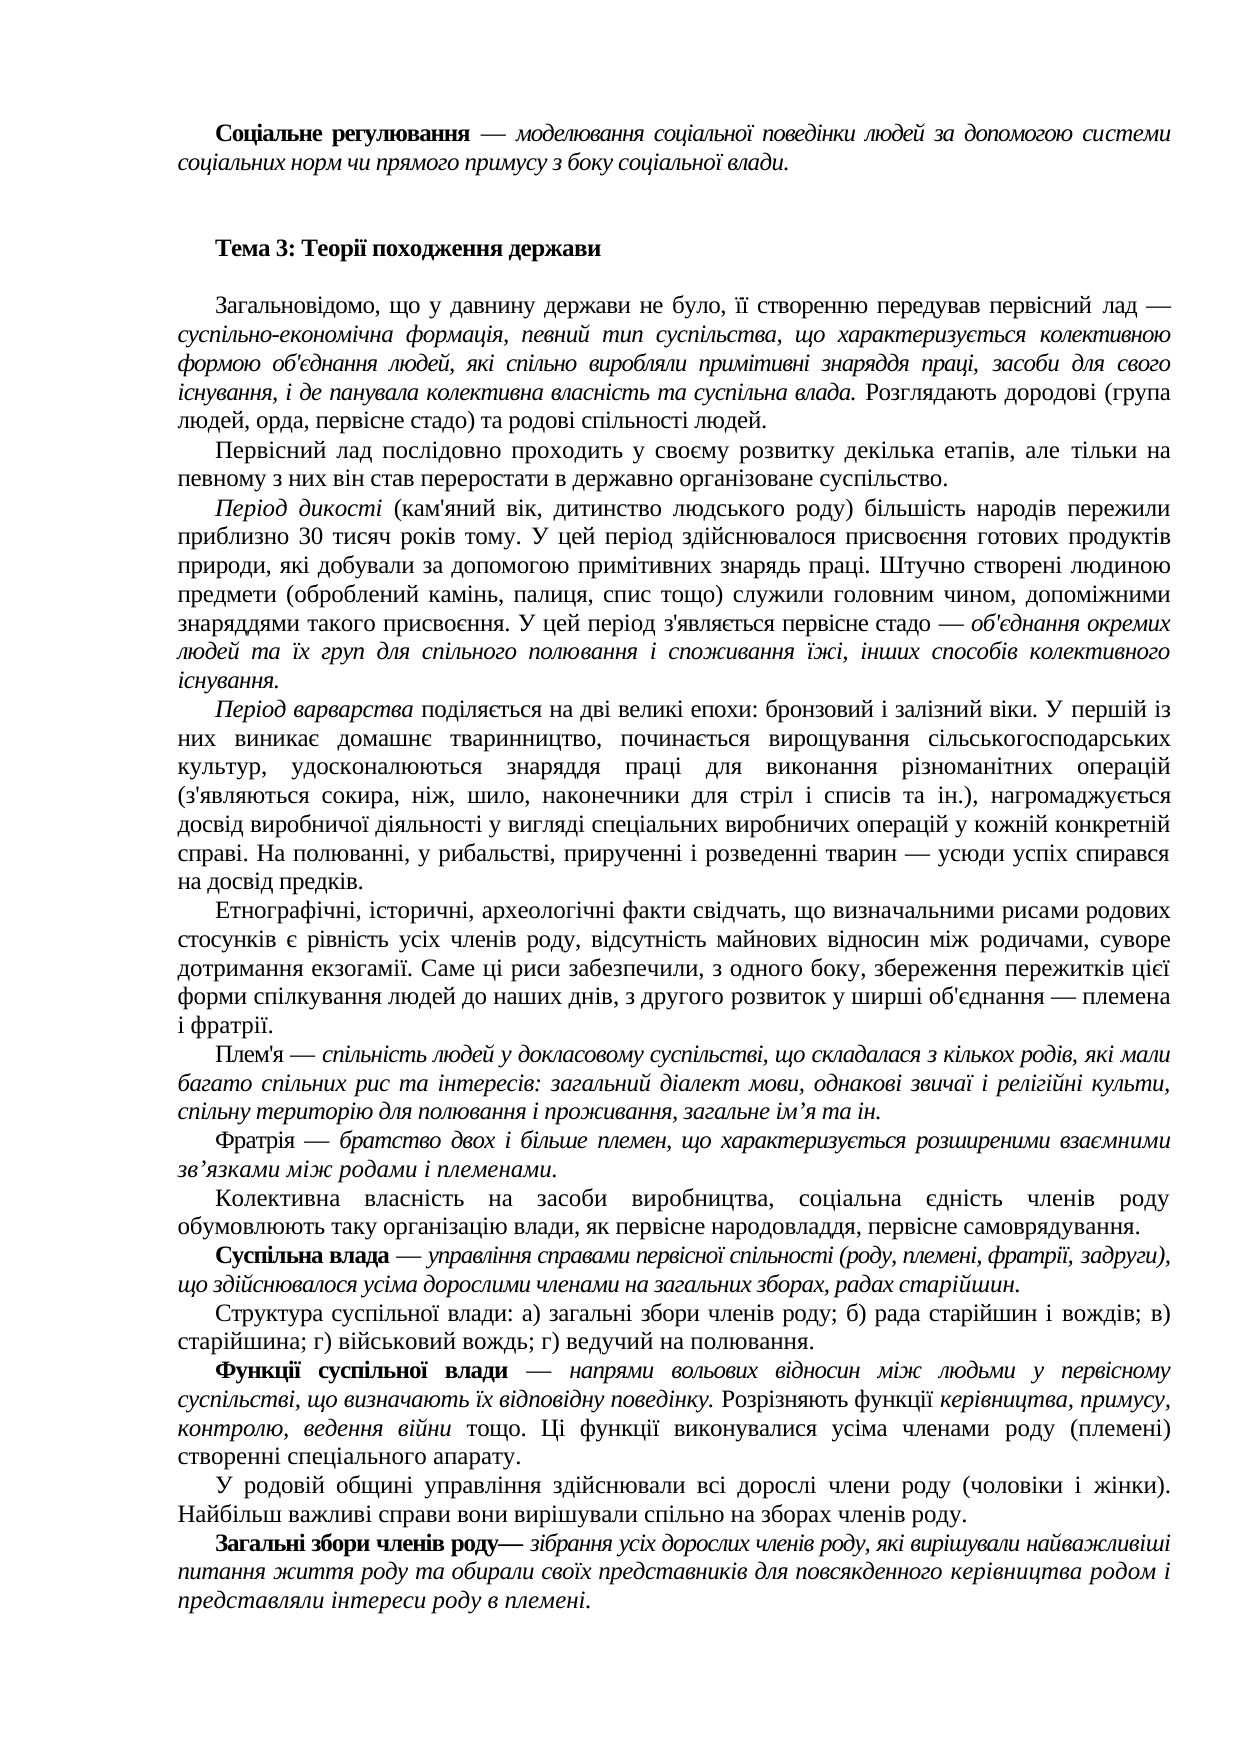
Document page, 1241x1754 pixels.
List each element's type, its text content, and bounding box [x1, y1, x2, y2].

text Колективна власність на засоби виробництва, соціальна єдність членів роду обумовлюють таку організацію влади, як первісне народовладдя, первісне самоврядування. [177, 1183, 1171, 1240]
text У родовій общині управління здійснювали всі дорослі члени роду (чоловіки і жінки). Найбільш важливі справи вони вирішували спільно на зборах членів роду. [177, 1470, 1171, 1528]
text Період дикості (кам'яний вік, дитинство людського роду) більшість народів пережили приблизно 30 тисяч років тому. У цей період здійснювалося присвоєння готових продуктів природи, які добували за допомогою примітивних знарядь праці. Штучно створені людиною предмети (оброблений камінь, палиця, спис тощо) служили головним чином, допоміжними знаряддями такого присвоєння. У цей період з'являється первісне стадо — об'єднання окремих людей та їх груп для спільного полювання і споживання їжі, інших способів колективного існування. [177, 493, 1171, 694]
text Загальні збори членів роду— зібрання усіх дорослих членів роду, які вирішували найважливіші питання життя роду та обирали своїх представників для повсякденного керівництва родом і представляли інтереси роду в племені. [177, 1528, 1171, 1614]
text Суспільна влада — управління справами первісної спільності (роду, племені, фратрії, задруги), що здійснювалося усіма дорослими членами на загальних зборах, радах старійшин. [177, 1240, 1171, 1298]
text Етнографічні, історичні, археологічні факти свідчать, що визначальними рисами родових стосунків є рівність усіх членів роду, відсутність майнових відносин між родичами, суворе дотримання екзогамії. Саме ці риси забезпечили, з одного боку, збереження пережитків цієї форми спілкування людей до наших днів, з другого розвиток у ширші об'єднання — племена і фратрії. [177, 895, 1171, 1039]
text Загальновідомо, що у давнину держави не було, її створенню передував первісний лад — суспільно-економічна формація, певний тип суспільства, що характеризується колективною формою об'єднання людей, які спільно виробляли примітивні знаряддя праці, засоби для свого існування, і де панувала колективна власність та суспільна влада. Розглядають дородові (група людей, орда, первісне стадо) та родові спільності людей. [177, 291, 1171, 434]
text Соціальне регулювання — моделювання соціальної поведінки людей за допомогою системи соціальних норм чи прямого примусу з боку соціальної влади. [177, 118, 1171, 176]
text Плем'я — спільність людей у докласовому суспільстві, що складалася з кількох родів, які мали багато спільних рис та інтересів: загальний діалект мови, однакові звичаї і релігійні культи, спільну територію для полювання і проживання, загальне ім’я та ін. [177, 1039, 1171, 1125]
text Первісний лад послідовно проходить у своєму розвитку декілька етапів, але тільки на певному з них він став переростати в державно організоване суспільство. [177, 435, 1171, 492]
text Фратрія — братство двох і більше племен, що характеризується розширеними взаємними зв’язками між родами і племенами. [177, 1125, 1171, 1183]
text Структура суспільної влади: а) загальні збори членів роду; б) рада старійшин і вождів; в) старійшина; г) військовий вождь; г) ведучий на полювання. [177, 1298, 1171, 1355]
text Функції суспільної влади — напрями вольових відносин між людьми у первісному суспільстві, що визначають їх відповідну поведінку. Розрізняють функції керівництва, примусу, контролю, ведення війни тощо. Ці функції виконувалися усіма членами роду (племені) створенні спеціального апарату. [177, 1355, 1171, 1470]
text Період варварства поділяється на дві великі епохи: бронзовий і залізний віки. У першій із них виникає домашнє тваринництво, починається вирощування сільськогосподарських культур, удосконалюються знаряддя праці для виконання різноманітних операцій (з'являються сокира, ніж, шило, наконечники для стріл і списів та ін.), нагромаджується досвід виробничої діяльності у вигляді спеціальних виробничих операцій у кожній конкретній справі. На полюванні, у рибальстві, прирученні і розведенні тварин — усюди успіх спирався на досвід предків. [177, 694, 1171, 895]
text Тема 3: Теорії походження держави [177, 233, 1171, 262]
